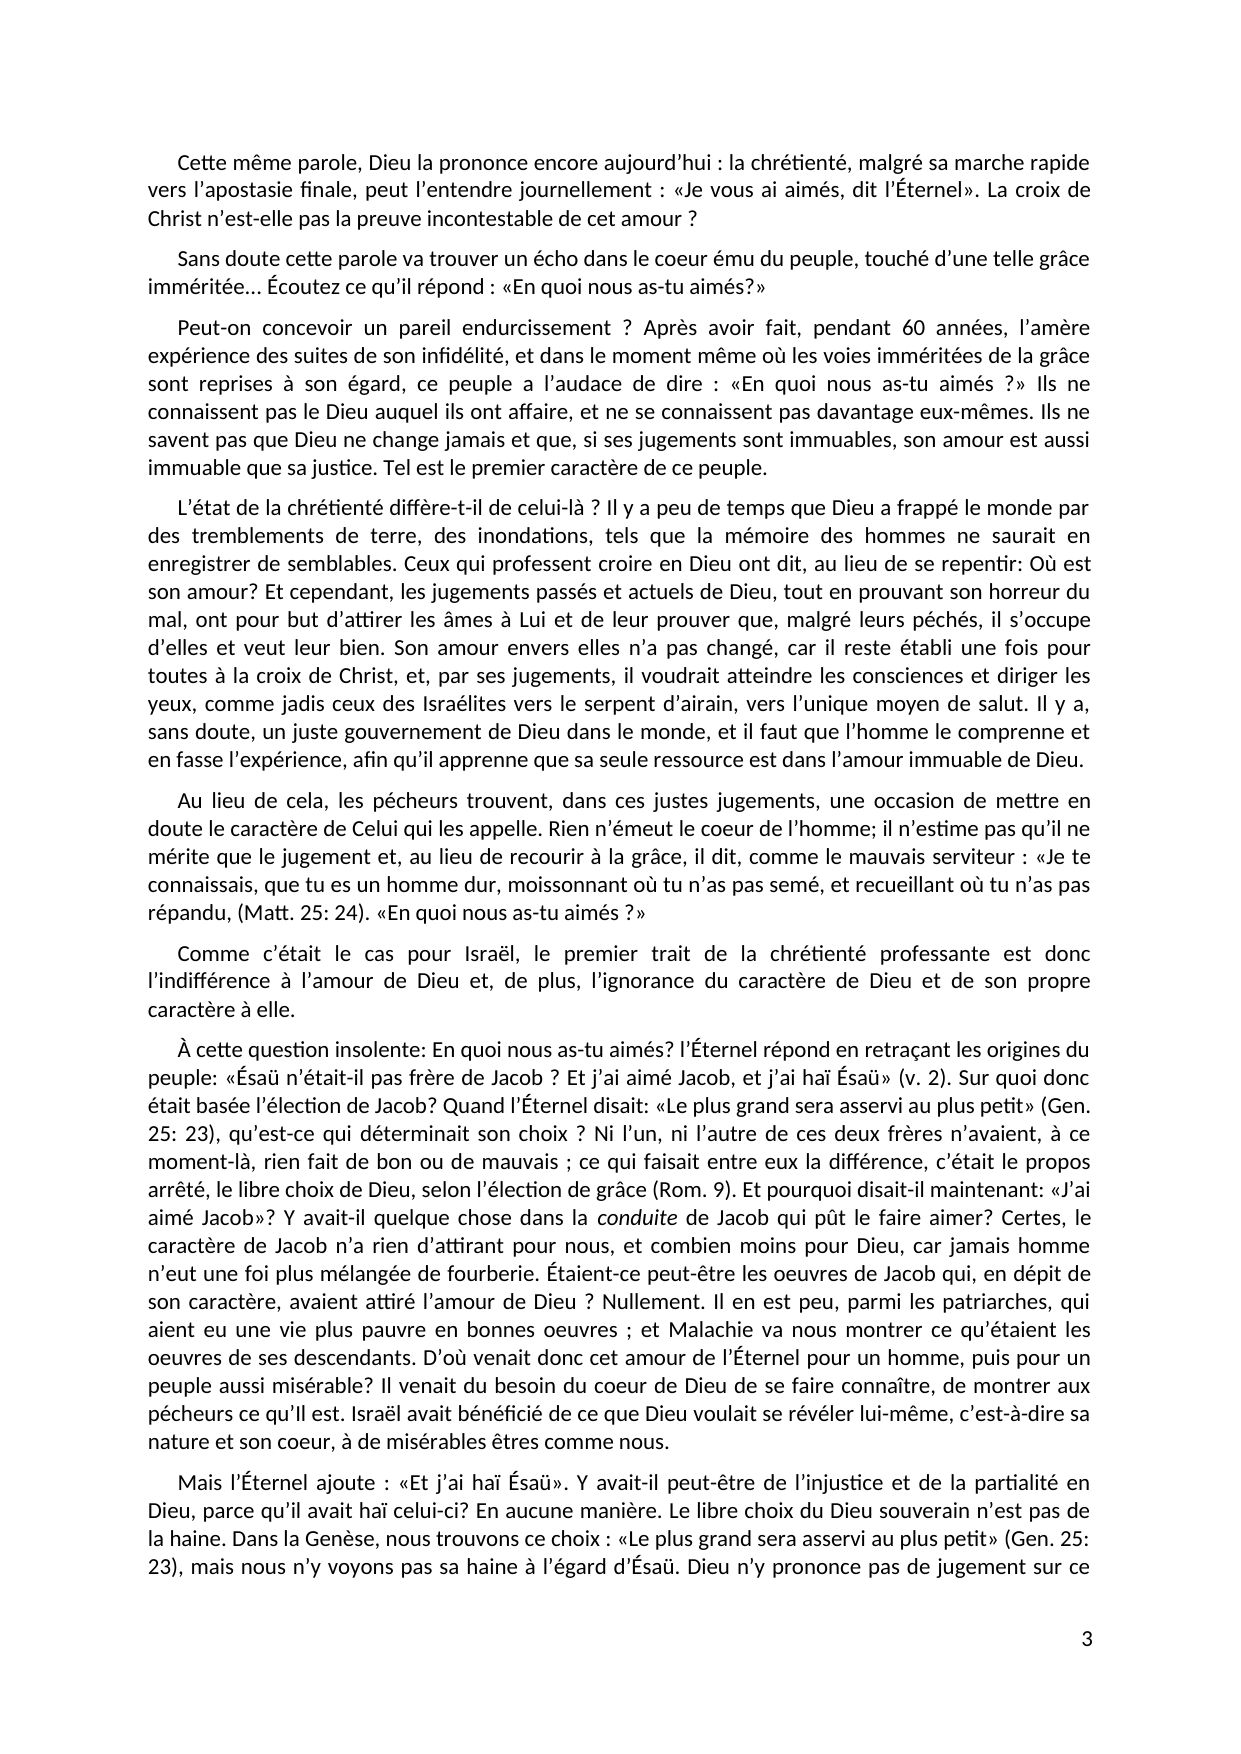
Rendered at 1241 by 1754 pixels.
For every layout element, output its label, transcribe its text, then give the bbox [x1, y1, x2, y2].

text Comme c’était le cas pour Israël, le premier trait de la chrétienté professante est donc l’indifférence à l’amour de Dieu et, de plus, l’ignorance du caractère de Dieu et de son propre caractère à elle. [148, 939, 1093, 1023]
text Sans doute cette parole va trouver un écho dans le coeur ému du peuple, touché d’une telle grâce imméritée... Écoutez ce qu’il répond : «En quoi nous as-tu aimés?» [148, 244, 1093, 300]
text Peut-on concevoir un pareil endurcissement ? Après avoir fait, pendant 60 années, l’amère expérience des suites de son infidélité, et dans le moment même où les voies imméritées de la grâce sont reprises à son égard, ce peuple a l’audace de dire : «En quoi nous as-tu aimés ?» Ils ne connaissent pas le Dieu auquel ils ont affaire, et ne se connaissent pas davantage eux-mêmes. Ils ne savent pas que Dieu ne change jamais et que, si ses jugements sont immuables, son amour est aussi immuable que sa justice. Tel est le premier caractère de ce peuple. [148, 313, 1093, 481]
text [148, 1468, 1093, 1580]
text L’état de la chrétienté diffère-t-il de celui-là ? Il y a peu de temps que Dieu a frappé le monde par des tremblements de terre, des inondations, tels que la mémoire des hommes ne saurait en enregistrer de semblables. Ceux qui professent croire en Dieu ont dit, au lieu de se repentir: Où est son amour? Et cependant, les jugements passés et actuels de Dieu, tout en prouvant son horreur du mal, ont pour but d’attirer les âmes à Lui et de leur prouver que, malgré leurs péchés, il s’occupe d’elles et veut leur bien. Son amour envers elles n’a pas changé, car il reste établi une fois pour toutes à la croix de Christ, et, par ses jugements, il voudrait atteindre les consciences et diriger les yeux, comme jadis ceux des Israélites vers le serpent d’airain, vers l’unique moyen de salut. Il y a, sans doute, un juste gouvernement de Dieu dans le monde, et il faut que l’homme le comprenne et en fasse l’expérience, afin qu’il apprenne que sa seule ressource est dans l’amour immuable de Dieu. [148, 493, 1093, 773]
text Au lieu de cela, les pécheurs trouvent, dans ces justes jugements, une occasion de mettre en doute le caractère de Celui qui les appelle. Rien n’émeut le coeur de l’homme; il n’estime pas qu’il ne mérite que le jugement et, au lieu de recourir à la grâce, il dit, comme le mauvais serviteur : «Je te connaissais, que tu es un homme dur, moissonnant où tu n’as pas semé, et recueillant où tu n’as pas répandu, (Matt. 25: 24). «En quoi nous as-tu aimés ?» [148, 786, 1093, 926]
text Cette même parole, Dieu la prononce encore aujourd’hui : la chrétienté, malgré sa marche rapide vers l’apostasie finale, peut l’entendre journellement : «Je vous ai aimés, dit l’Éternel». La croix de Christ n’est-elle pas la preuve incontestable de cet amour ? [148, 148, 1093, 232]
text À cette question insolente: En quoi nous as-tu aimés? l’Éternel répond en retraçant les origines du peuple: «Ésaü n’était-il pas frère de Jacob ? Et j’ai aimé Jacob, et j’ai haï Ésaü» (v. 2). Sur quoi donc était basée l’élection de Jacob? Quand l’Éternel disait: «Le plus grand sera asservi au plus petit» (Gen. 25: 23), qu’est-ce qui déterminait son choix ? Ni l’un, ni l’autre de ces deux frères n’avaient, à ce moment-là, rien fait de bon ou de mauvais ; ce qui faisait entre eux la différence, c’était le propos arrêté, le libre choix de Dieu, selon l’élection de grâce (Rom. 9). Et pourquoi disait-il maintenant: «J’ai aimé Jacob»? Y avait-il quelque chose dans la conduite de Jacob qui pût le faire aimer? Certes, le caractère de Jacob n’a rien d’attirant pour nous, et combien moins pour Dieu, car jamais homme n’eut une foi plus mélangée de fourberie. Étaient-ce peut-être les oeuvres de Jacob qui, en dépit de son caractère, avaient attiré l’amour de Dieu ? Nullement. Il en est peu, parmi les patriarches, qui aient eu une vie plus pauvre en bonnes oeuvres ; et Malachie va nous montrer ce qu’étaient les oeuvres de ses descendants. D’où venait donc cet amour de l’Éternel pour un homme, puis pour un peuple aussi misérable? Il venait du besoin du coeur de Dieu de se faire connaître, de montrer aux pécheurs ce qu’Il est. Israël avait bénéficié de ce que Dieu voulait se révéler lui-même, c’est-à-dire sa nature et son coeur, à de misérables êtres comme nous. [148, 1035, 1093, 1456]
